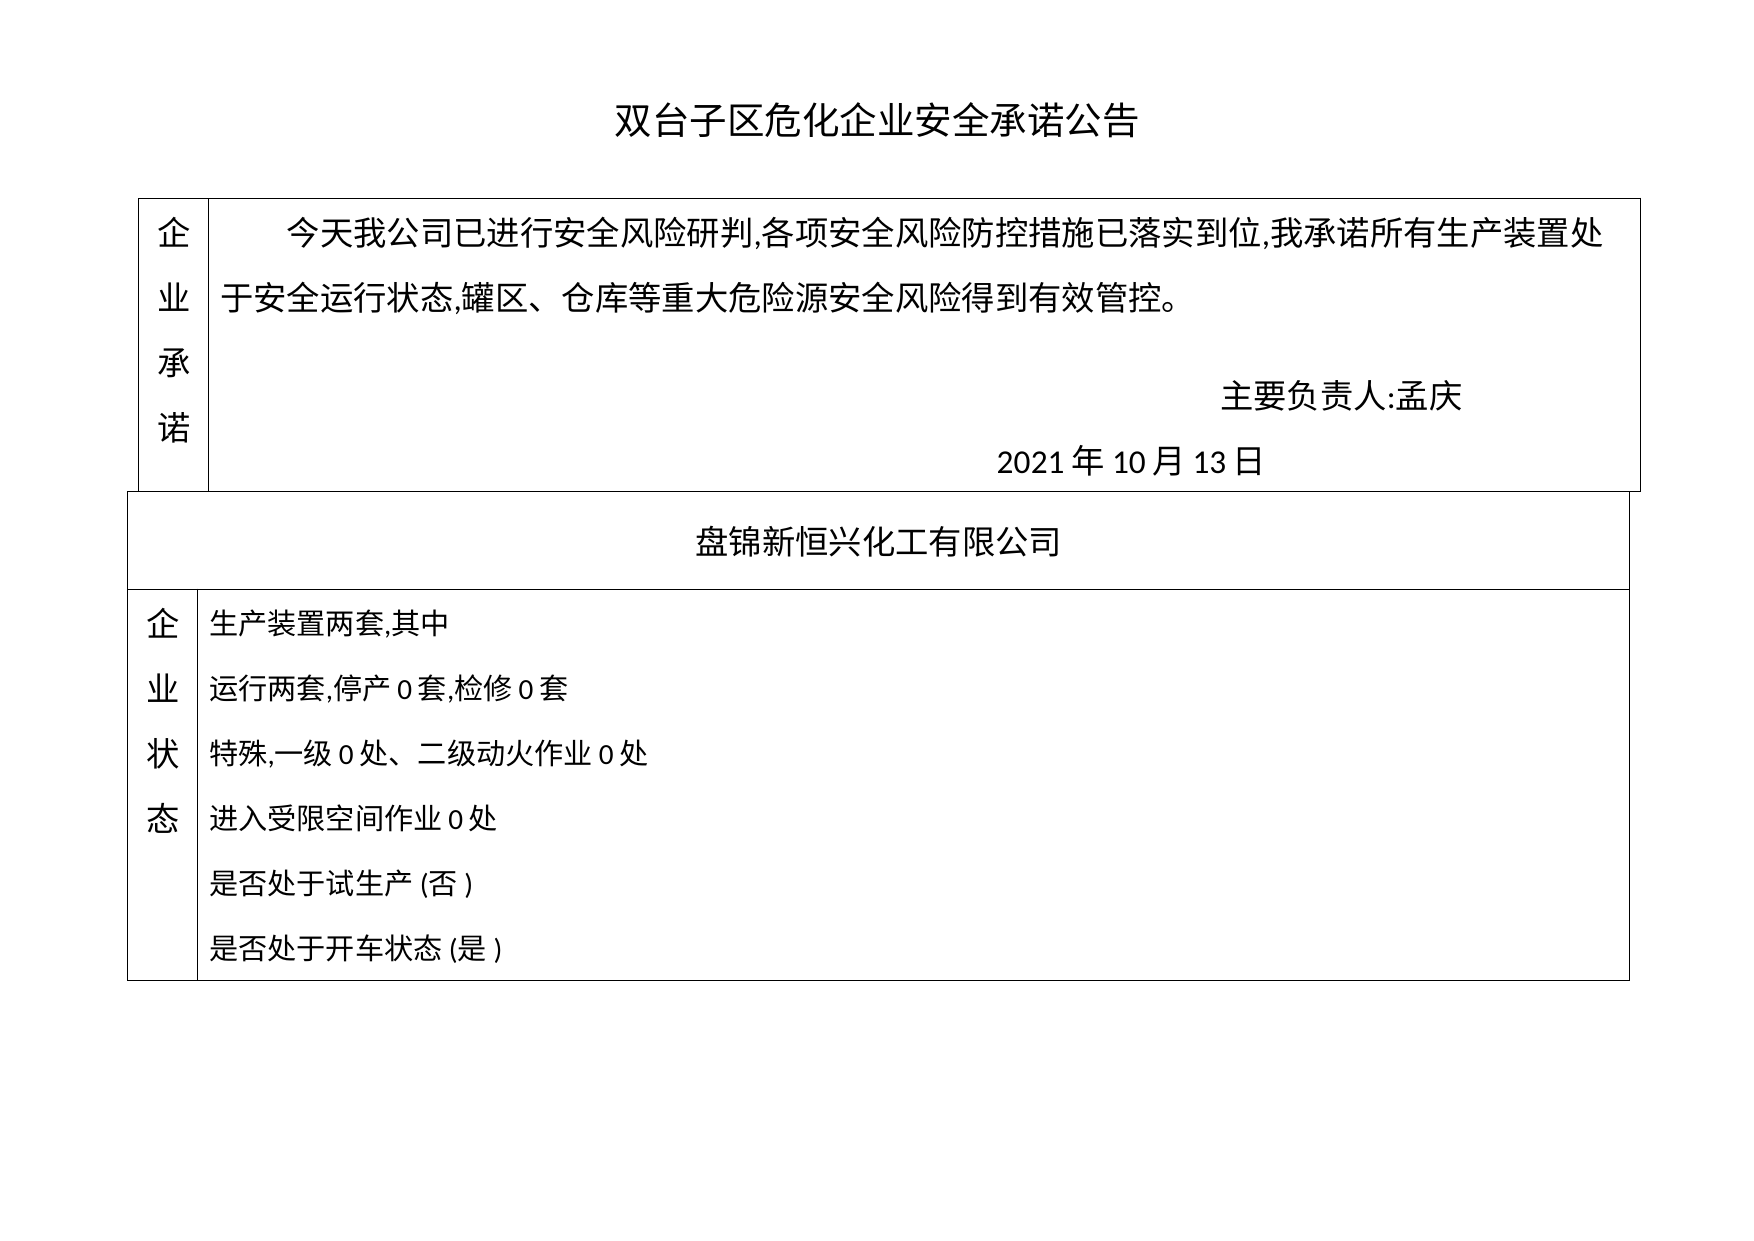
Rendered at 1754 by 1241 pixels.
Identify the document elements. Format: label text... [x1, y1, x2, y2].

table_cell 企业承诺 [139, 199, 208, 491]
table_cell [198, 590, 1629, 979]
table_cell 今天我公司已进行安全风险研判,各项安全风险防控措施已落实到位,我承诺所有生产装置处于安全运行状态,罐区、仓库等重大危险源安全风险得到有效管控。 主要负责人:孟庆 2021年 10月13日 [209, 199, 1640, 491]
table_cell 盘锦新恒兴化工有限公司 [128, 492, 1629, 588]
table_cell 企业状态 [128, 590, 197, 979]
